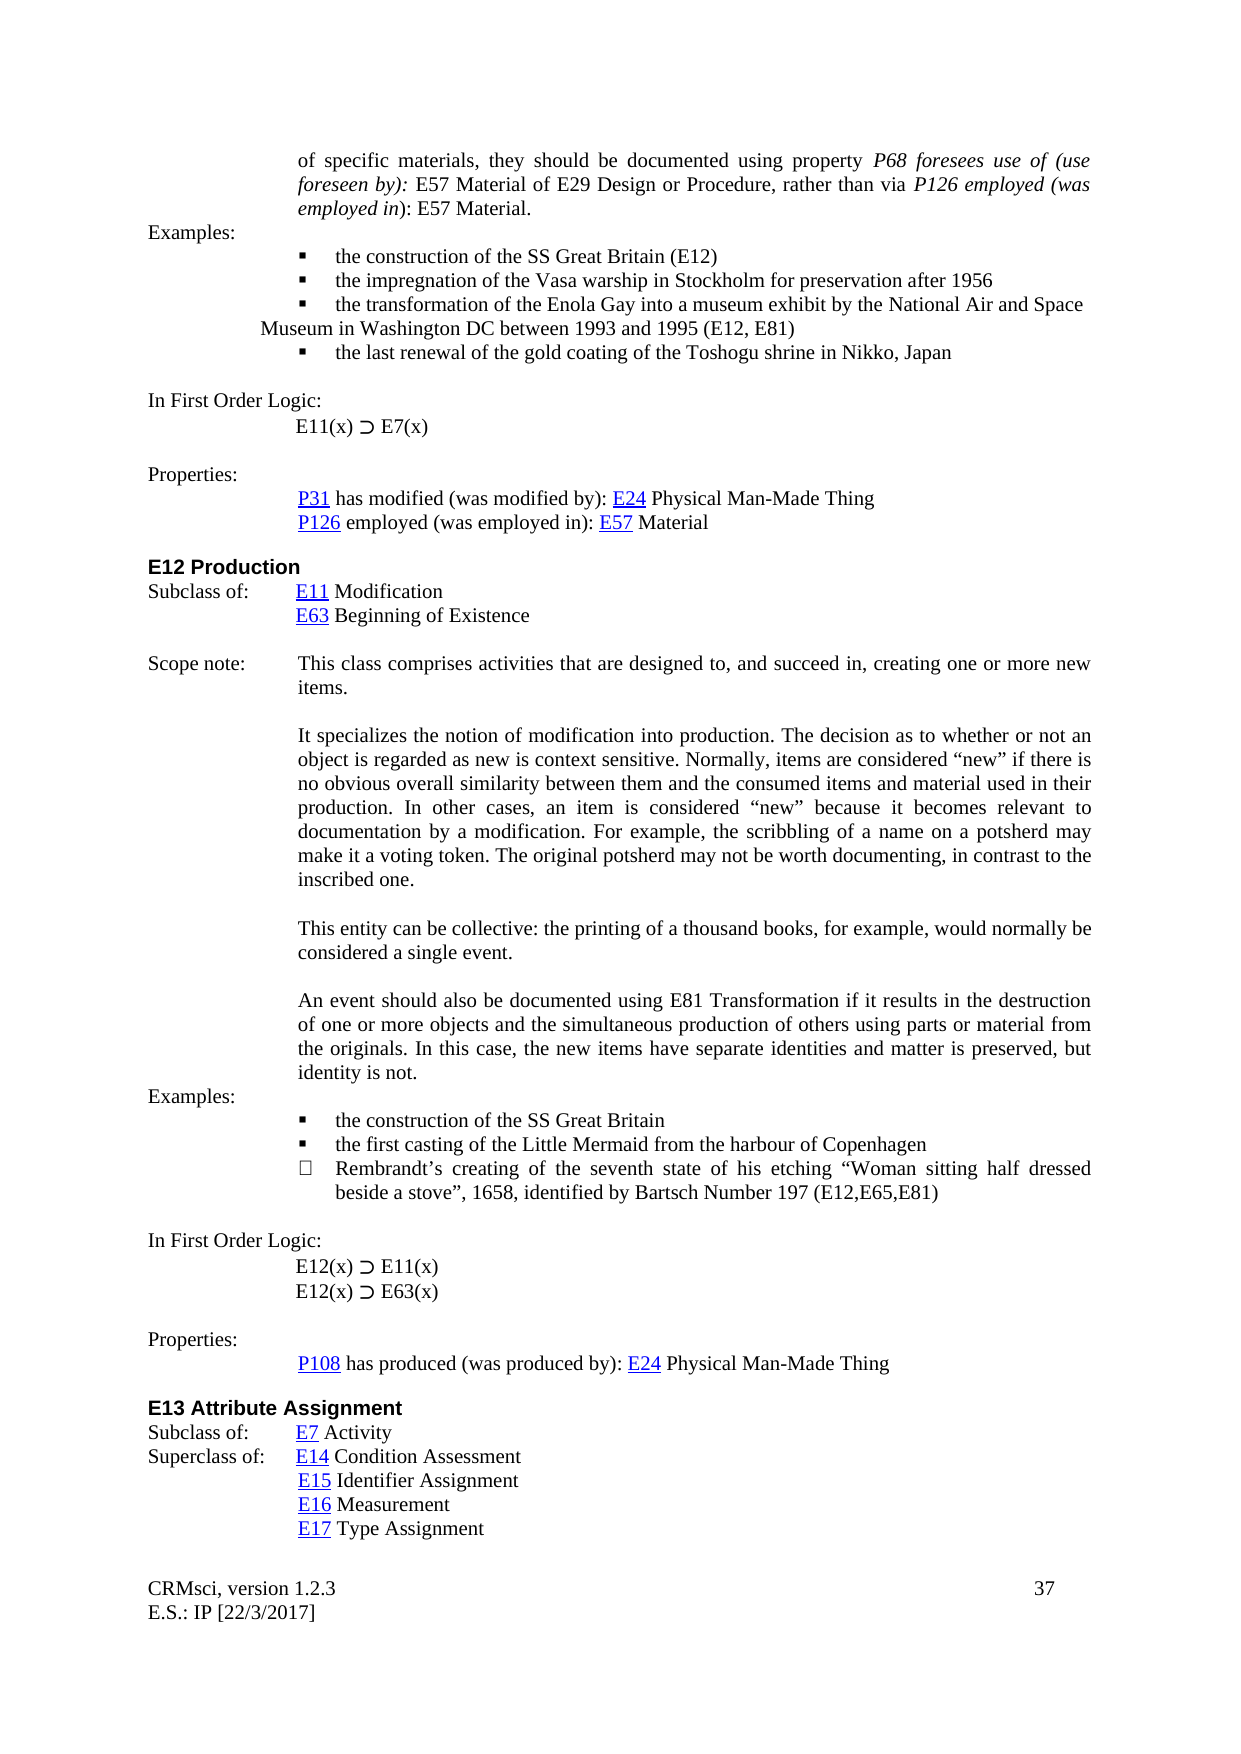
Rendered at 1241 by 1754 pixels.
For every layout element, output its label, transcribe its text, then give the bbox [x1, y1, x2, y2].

text P108 has produced (was produced by): E24 Physical Man-Made Thing [298, 1351, 1092, 1375]
list the construction of the SS Great Britain [260, 1108, 1092, 1132]
subtitle E12 Production [148, 555, 1092, 579]
text Subclass of: E7 Activity [148, 1420, 1092, 1444]
text E12(x) ⊃ E63(x) [148, 1278, 1092, 1303]
text Subclass of: E11 Modification [148, 579, 1092, 603]
text E15 Identifier Assignment [298, 1468, 1092, 1492]
text Examples: [148, 220, 1092, 244]
subtitle E13 Attribute Assignment [148, 1396, 1092, 1420]
text Scope note: This class comprises activities that are designed to, and succeed in, creating one or more new items. [148, 651, 1092, 699]
text E12(x) ⊃ E11(x) [148, 1252, 1092, 1278]
list the impregnation of the Vasa warship in Stockholm for preservation after 1956 [260, 268, 1092, 292]
text E16 Measurement [298, 1492, 1092, 1516]
list the first casting of the Little Mermaid from the harbour of Copenhagen [260, 1132, 1092, 1156]
text E63 Beginning of Existence [148, 603, 1092, 627]
text E17 Type Assignment [298, 1516, 1092, 1540]
text P126 employed (was employed in): E57 Material [298, 510, 1092, 534]
list the construction of the SS Great Britain (E12) [260, 244, 1092, 268]
text E11(x) ⊃ E7(x) [148, 412, 1092, 438]
list the transformation of the Enola Gay into a museum exhibit by the National Air and Space Museum in Washington DC between 1993 and 1995 (E12, E81) [260, 292, 1092, 340]
text Properties: [148, 462, 1092, 486]
list Rembrandt’s creating of the seventh state of his etching “Woman sitting half dressed beside a stove”, 1658, identified by Bartsch Number 197 (E12,E65,E81) [298, 1156, 1092, 1204]
list the last renewal of the gold coating of the Toshogu shrine in Nikko, Japan [260, 340, 1092, 364]
text P31 has modified (was modified by): E24 Physical Man-Made Thing [298, 486, 1092, 510]
text It specializes the notion of modification into production. The decision as to whether or not an object is regarded as new is context sensitive. Normally, items are considered “new” if there is no obvious overall similarity between them and the consumed items and material used in their production. In other cases, an item is considered “new” because it becomes relevant to documentation by a modification. For example, the scribbling of a name on a potsherd may make it a voting token. The original potsherd may not be worth documenting, in contrast to the inscribed one. [298, 723, 1092, 891]
text Examples: [148, 1084, 1092, 1108]
text In First Order Logic: [148, 1228, 1092, 1252]
text Superclass of: E14 Condition Assessment [148, 1444, 1092, 1468]
text Properties: [148, 1327, 1092, 1351]
text This entity can be collective: the printing of a thousand books, for example, would normally be considered a single event. [298, 916, 1092, 964]
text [298, 148, 1092, 220]
text In First Order Logic: [148, 388, 1092, 412]
text An event should also be documented using E81 Transformation if it results in the destruction of one or more objects and the simultaneous production of others using parts or material from the originals. In this case, the new items have separate identities and matter is preserved, but identity is not. [298, 988, 1092, 1084]
